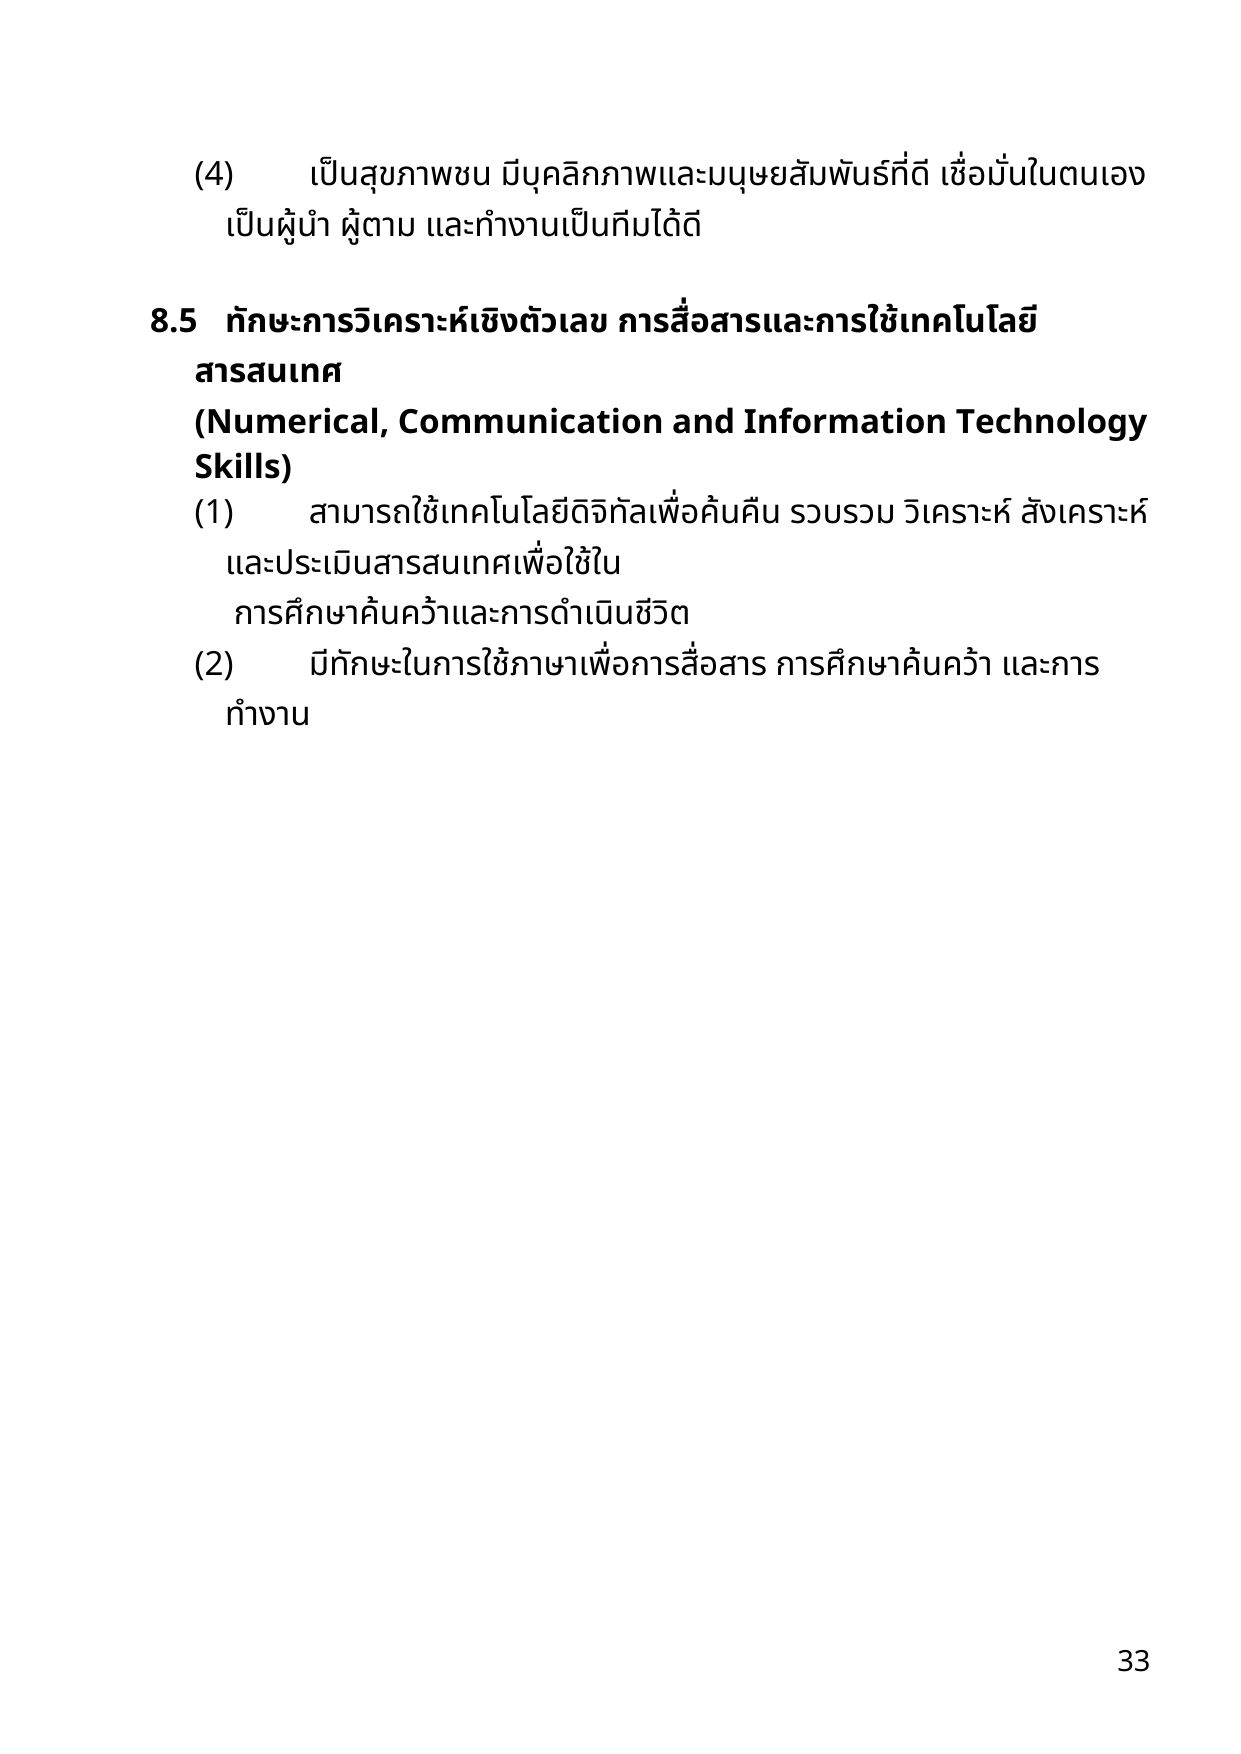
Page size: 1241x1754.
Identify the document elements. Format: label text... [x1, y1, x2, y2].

list ทักษะการวิเคราะห์เชิงตัวเลข การสื่อสารและการใช้เทคโนโลยีสารสนเทศ [150, 296, 1150, 397]
list สามารถใช้เทคโนโลยีดิจิทัลเพื่อค้นคืน รวบรวม วิเคราะห์ สังเคราะห์ และประเมินสารสนเทศเพื่อใช้ใน [194, 488, 1150, 589]
list มีทักษะในการใช้ภาษาเพื่อการสื่อสาร การศึกษาค้นคว้า และการทำงาน [194, 640, 1150, 741]
text (Numerical, Communication and Information Technology Skills) [194, 397, 1150, 488]
list การศึกษาค้นคว้าและการดำเนินชีวิต [225, 589, 1150, 640]
list เป็นสุขภาพชน มีบุคลิกภาพและมนุษยสัมพันธ์ที่ดี เชื่อมั่นในตนเอง เป็นผู้นำ ผู้ตาม และทำงานเป็นทีมได้ดี [194, 150, 1150, 251]
